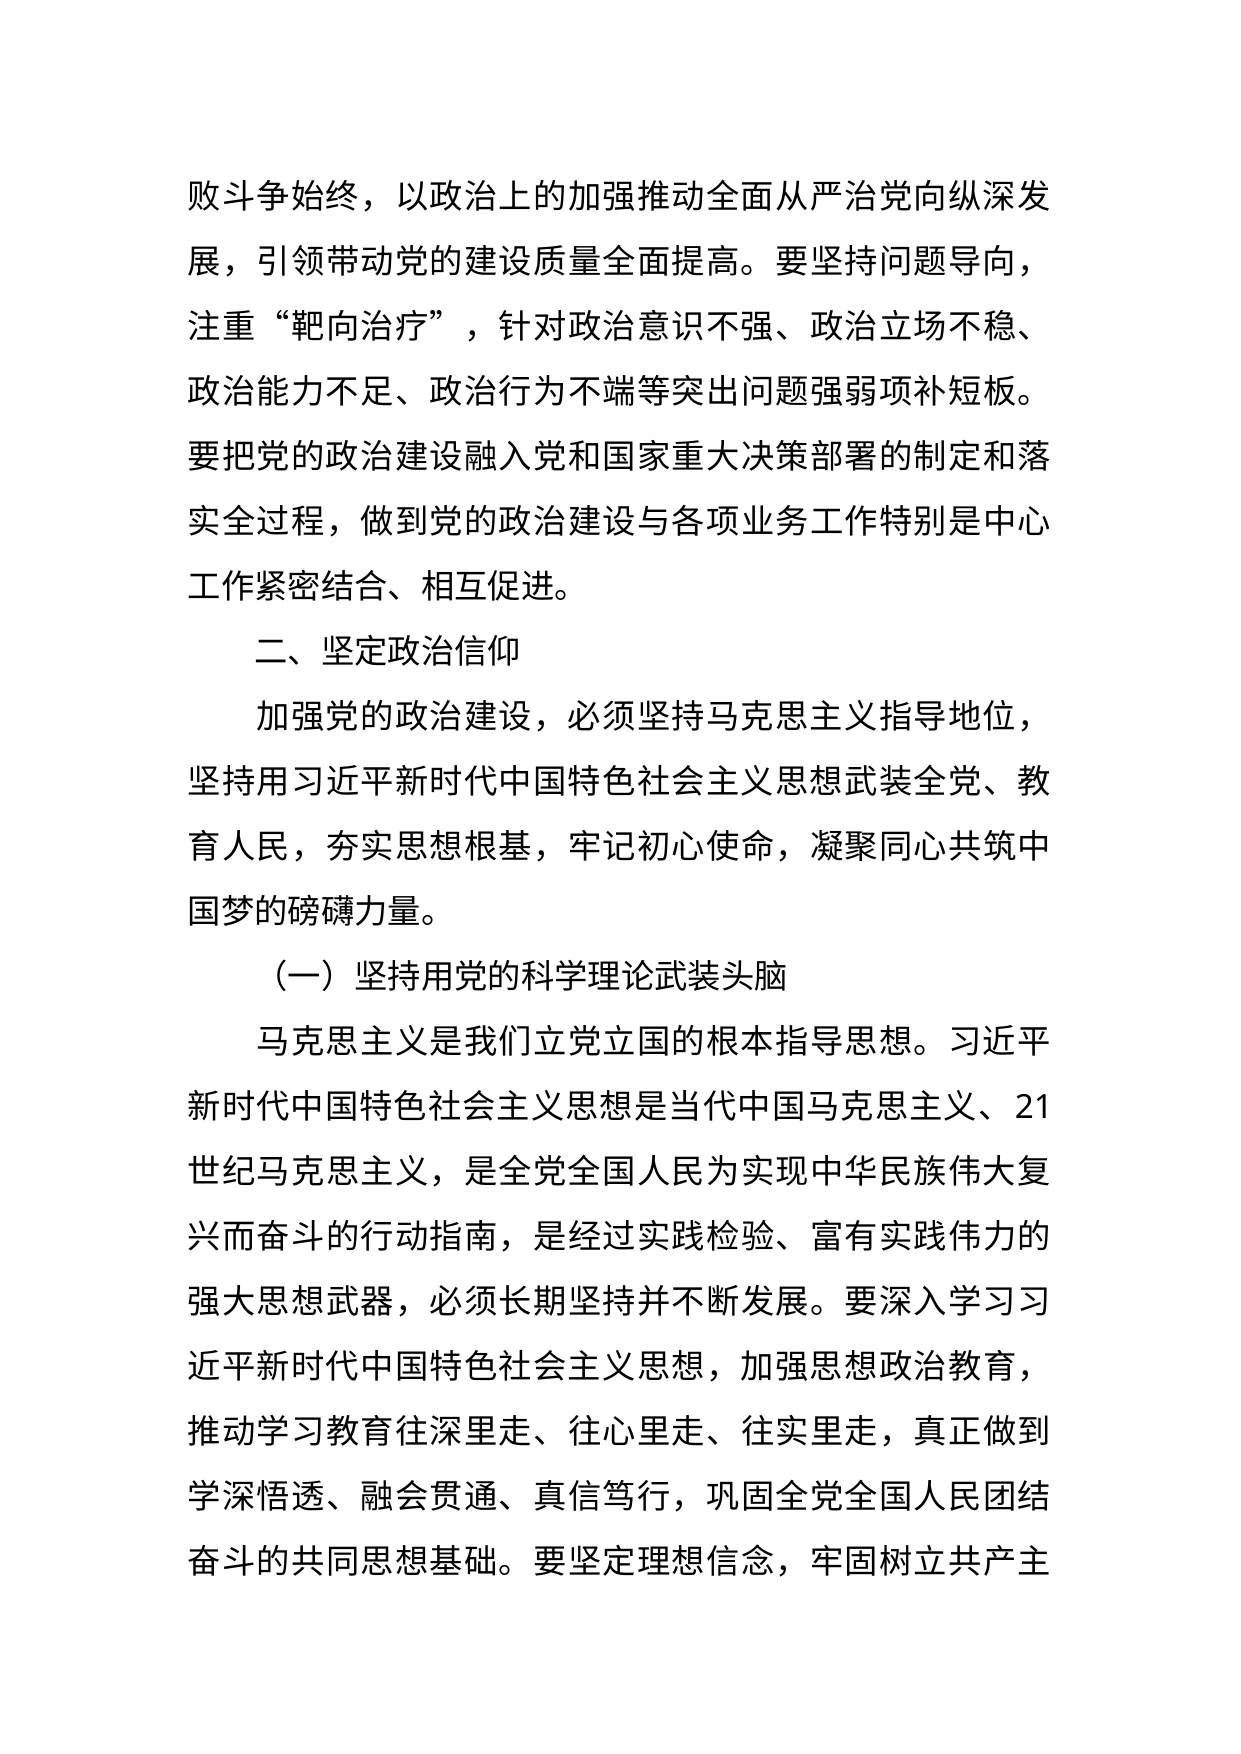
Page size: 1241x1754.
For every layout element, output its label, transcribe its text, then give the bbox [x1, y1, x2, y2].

text 二、坚定政治信仰 [187, 617, 1053, 682]
text （一）坚持用党的科学理论武装头脑 [187, 942, 1053, 1007]
text 加强党的政治建设，必须坚持马克思主义指导地位，坚持用习近平新时代中国特色社会主义思想武装全党、教育人民，夯实思想根基，牢记初心使命，凝聚同心共筑中国梦的磅礴力量。 [187, 682, 1053, 942]
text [187, 1007, 1053, 1592]
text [187, 162, 1053, 617]
